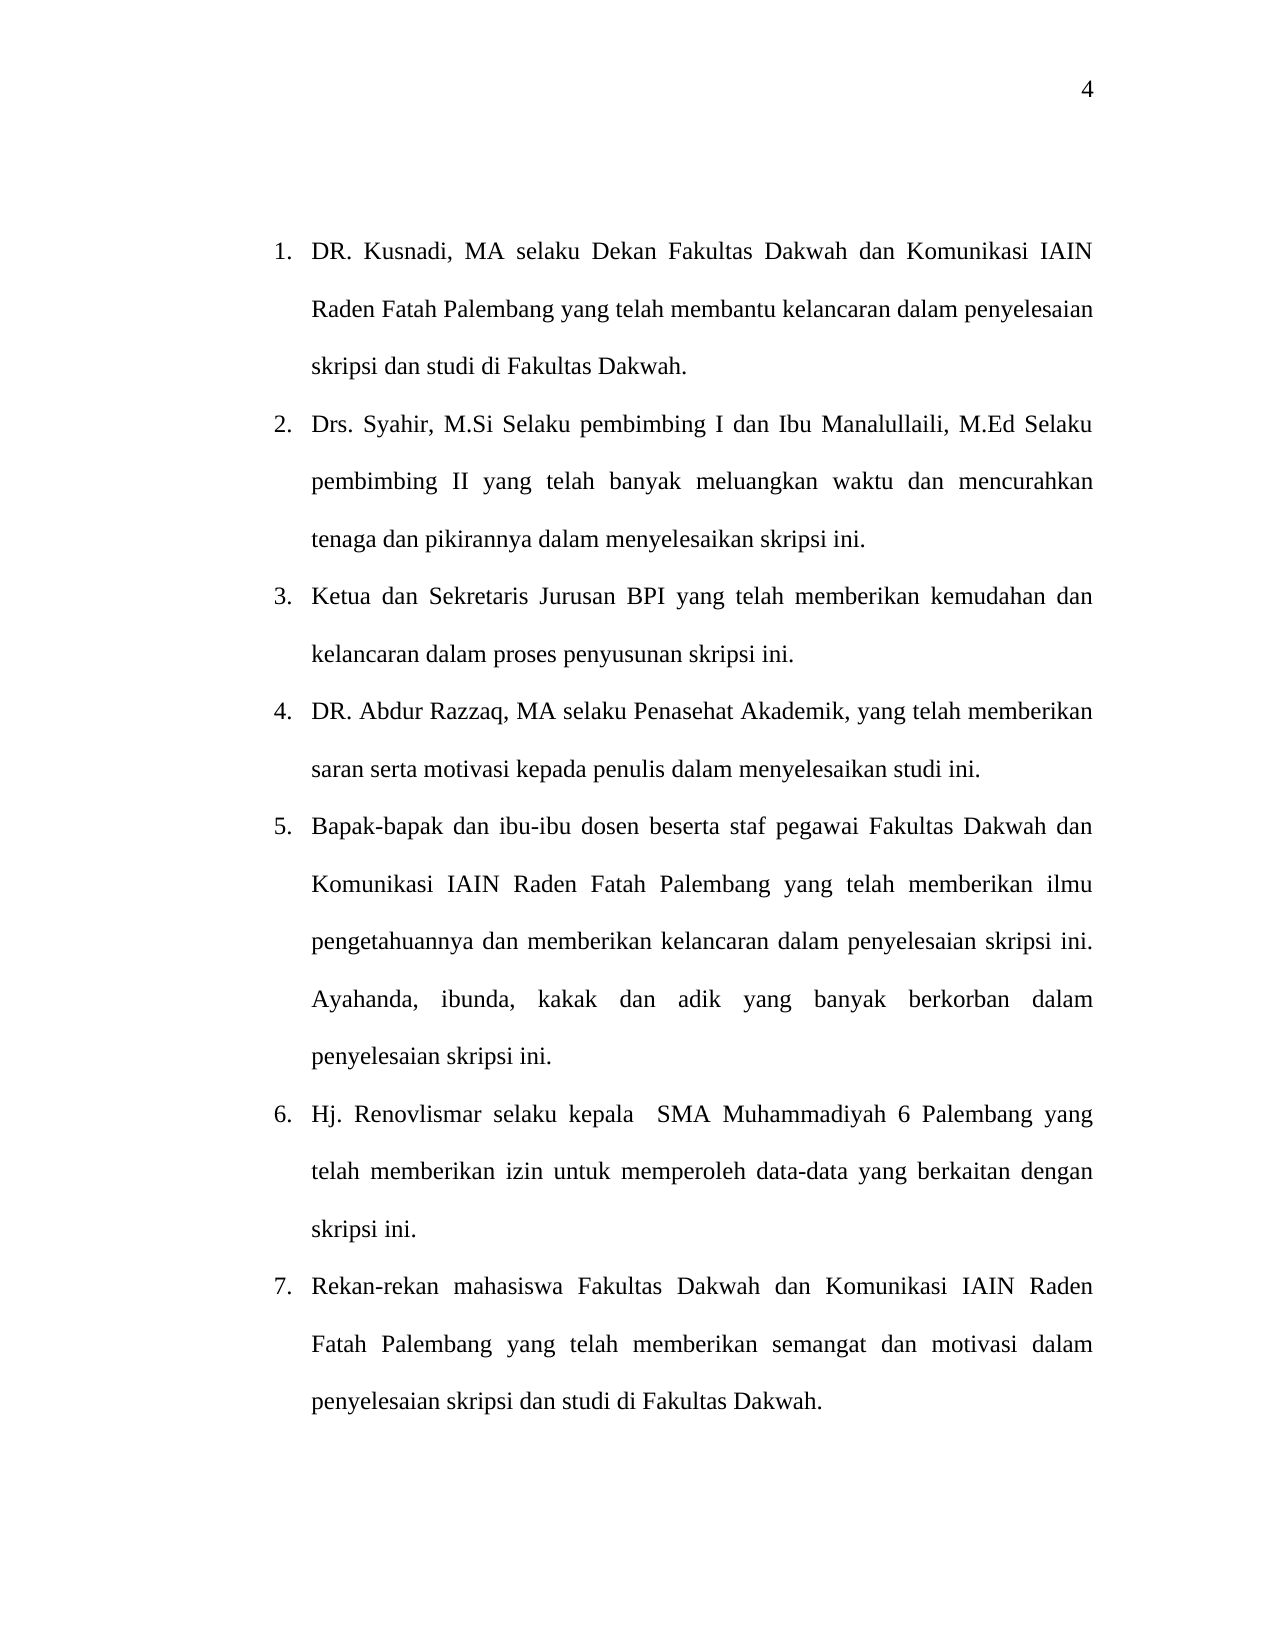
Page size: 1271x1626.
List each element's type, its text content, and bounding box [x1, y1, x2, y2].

list Ketua dan Sekretaris Jurusan BPI yang telah memberikan kemudahan dan kelancaran dalam proses penyusunan skripsi ini. [274, 581, 1094, 667]
list Rekan-rekan mahasiswa Fakultas Dakwah dan Komunikasi IAIN Raden Fatah Palembang yang telah memberikan semangat dan motivasi dalam penyelesaian skripsi dan studi di Fakultas Dakwah. [274, 1271, 1094, 1415]
list Hj. Renovlismar selaku kepala SMA Muhammadiyah 6 Palembang yang telah memberikan izin untuk memperoleh data-data yang berkaitan dengan skripsi ini. [274, 1099, 1094, 1242]
list Bapak-bapak dan ibu-ibu dosen beserta staf pegawai Fakultas Dakwah dan Komunikasi IAIN Raden Fatah Palembang yang telah memberikan ilmu pengetahuannya dan memberikan kelancaran dalam penyelesaian skripsi ini. Ayahanda, ibunda, kakak dan adik yang banyak berkorban dalam penyelesaian skripsi ini. [274, 811, 1094, 1070]
list Drs. Syahir, M.Si Selaku pembimbing I dan Ibu Manalullaili, M.Ed Selaku pembimbing II yang telah banyak meluangkan waktu dan mencurahkan tenaga dan pikirannya dalam menyelesaikan skripsi ini. [274, 409, 1094, 552]
list DR. Abdur Razzaq, MA selaku Penasehat Akademik, yang telah memberikan saran serta motivasi kepada penulis dalam menyelesaikan studi ini. [274, 696, 1094, 782]
list DR. Kusnadi, MA selaku Dekan Fakultas Dakwah dan Komunikasi IAIN Raden Fatah Palembang yang telah membantu kelancaran dalam penyelesaian skripsi dan studi di Fakultas Dakwah. [274, 236, 1094, 380]
